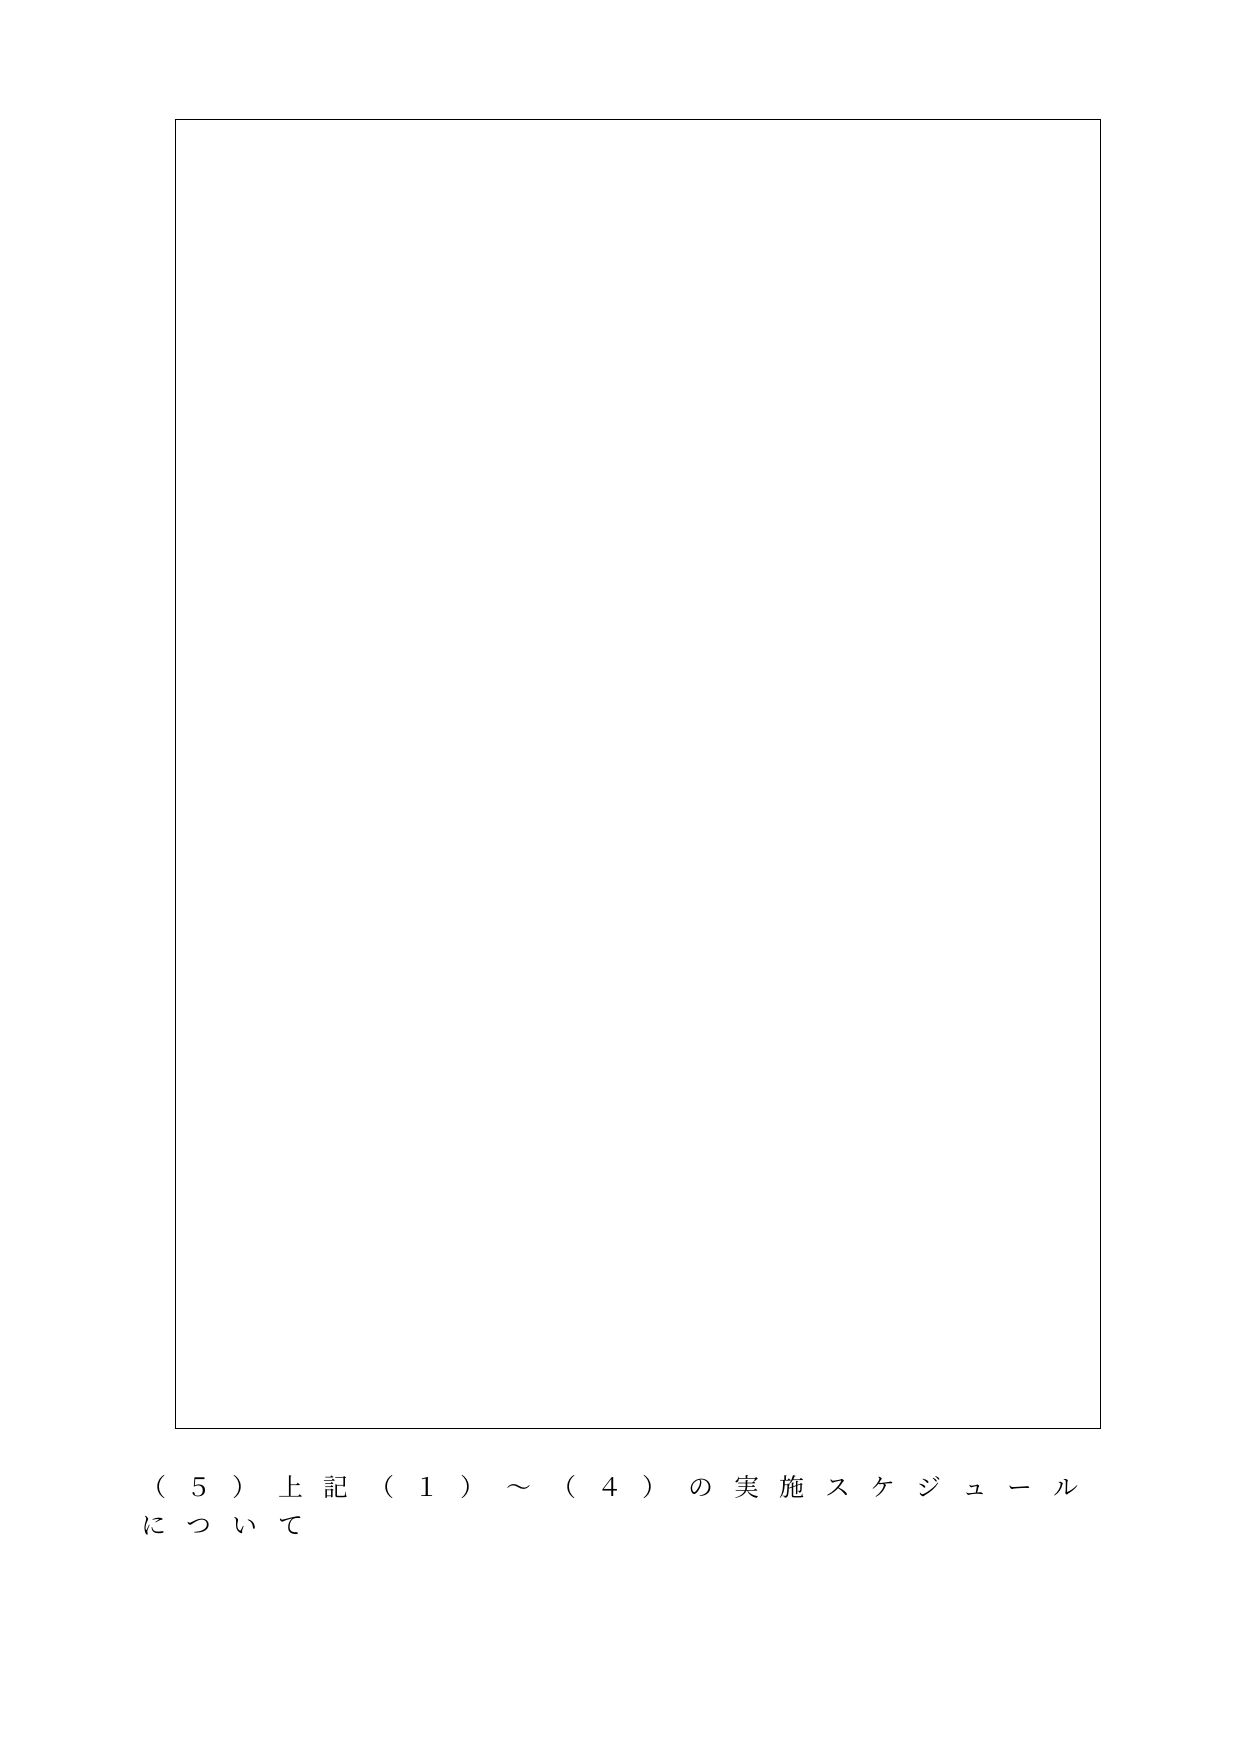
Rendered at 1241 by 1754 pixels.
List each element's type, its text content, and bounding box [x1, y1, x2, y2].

text （５）上記（１）～（４）の実施スケジュールについて [141, 1467, 1099, 1543]
table_header [176, 120, 1100, 1428]
